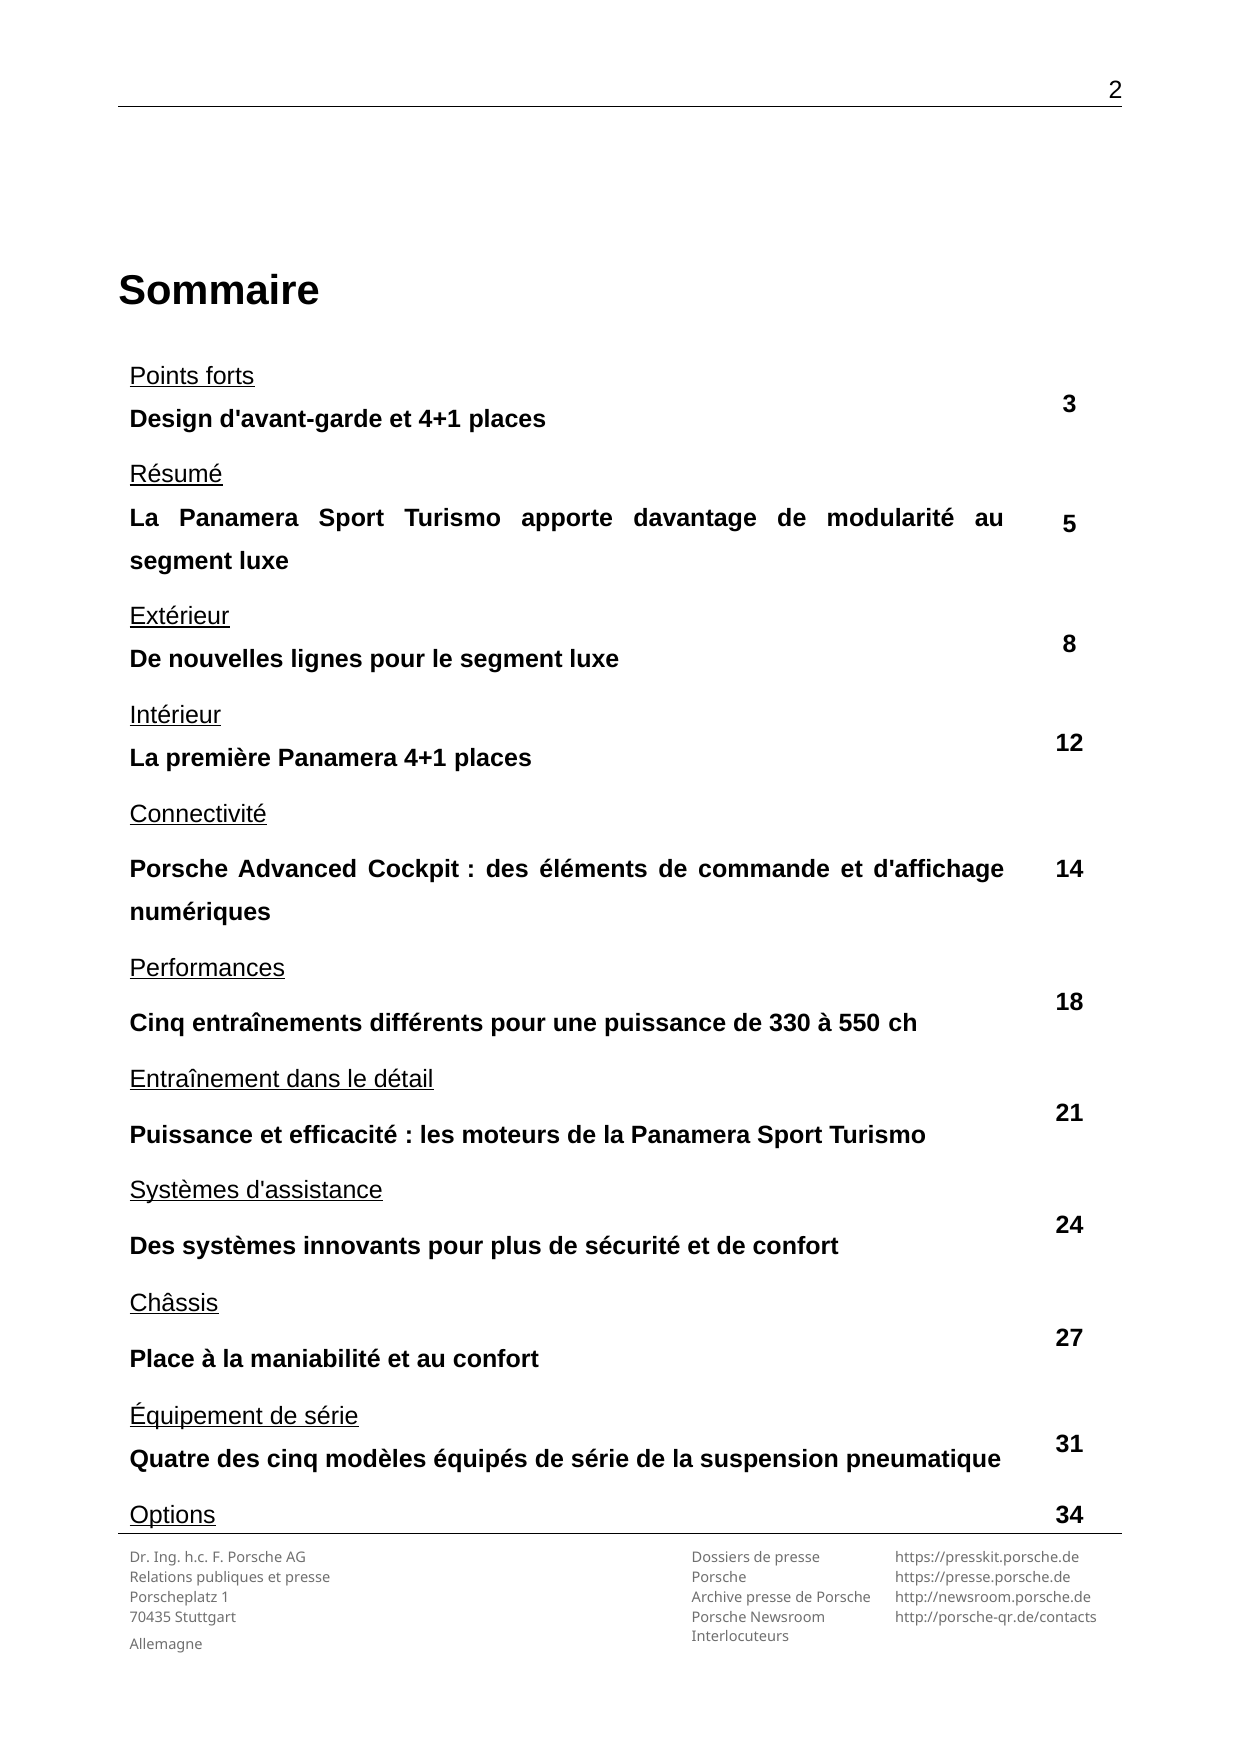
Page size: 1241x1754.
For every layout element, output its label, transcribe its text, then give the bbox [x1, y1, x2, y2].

table_header Points forts Design d'avant-garde et 4+1 places [118, 361, 1017, 459]
text Sommaire [118, 265, 1122, 313]
table_cell 14 [1017, 799, 1122, 953]
table_cell 12 [1017, 700, 1122, 798]
table_cell Extérieur De nouvelles lignes pour le segment luxe [118, 601, 1017, 700]
table_cell Intérieur La première Panamera 4+1 places [118, 700, 1017, 798]
table_cell 27 [1017, 1288, 1122, 1401]
table_cell 21 [1017, 1064, 1122, 1175]
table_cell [118, 1500, 1017, 1528]
table_cell 18 [1017, 953, 1122, 1064]
table_cell Équipement de série Quatre des cinq modèles équipés de série de la suspension pneumatique [118, 1401, 1017, 1500]
table_cell 8 [1017, 601, 1122, 700]
table_cell 5 [1017, 460, 1122, 601]
table_cell Entraînement dans le détail Puissance et efficacité : les moteurs de la Panamera Sport Turismo [118, 1064, 1017, 1175]
table_header 3 [1017, 361, 1122, 459]
table_cell 24 [1017, 1175, 1122, 1288]
table_cell Connectivité Porsche Advanced Cockpit : des éléments de commande et d'affichage numériques [118, 799, 1017, 953]
table_cell Performances Cinq entraînements différents pour une puissance de 330 à 550 ch [118, 953, 1017, 1064]
table_cell 34 [1017, 1500, 1122, 1528]
table_cell 31 [1017, 1401, 1122, 1500]
table_cell Résumé La Panamera Sport Turismo apporte davantage de modularité au segment luxe [118, 460, 1017, 601]
table_cell Châssis Place à la maniabilité et au confort [118, 1288, 1017, 1401]
table_cell Systèmes d'assistance Des systèmes innovants pour plus de sécurité et de confort [118, 1175, 1017, 1288]
